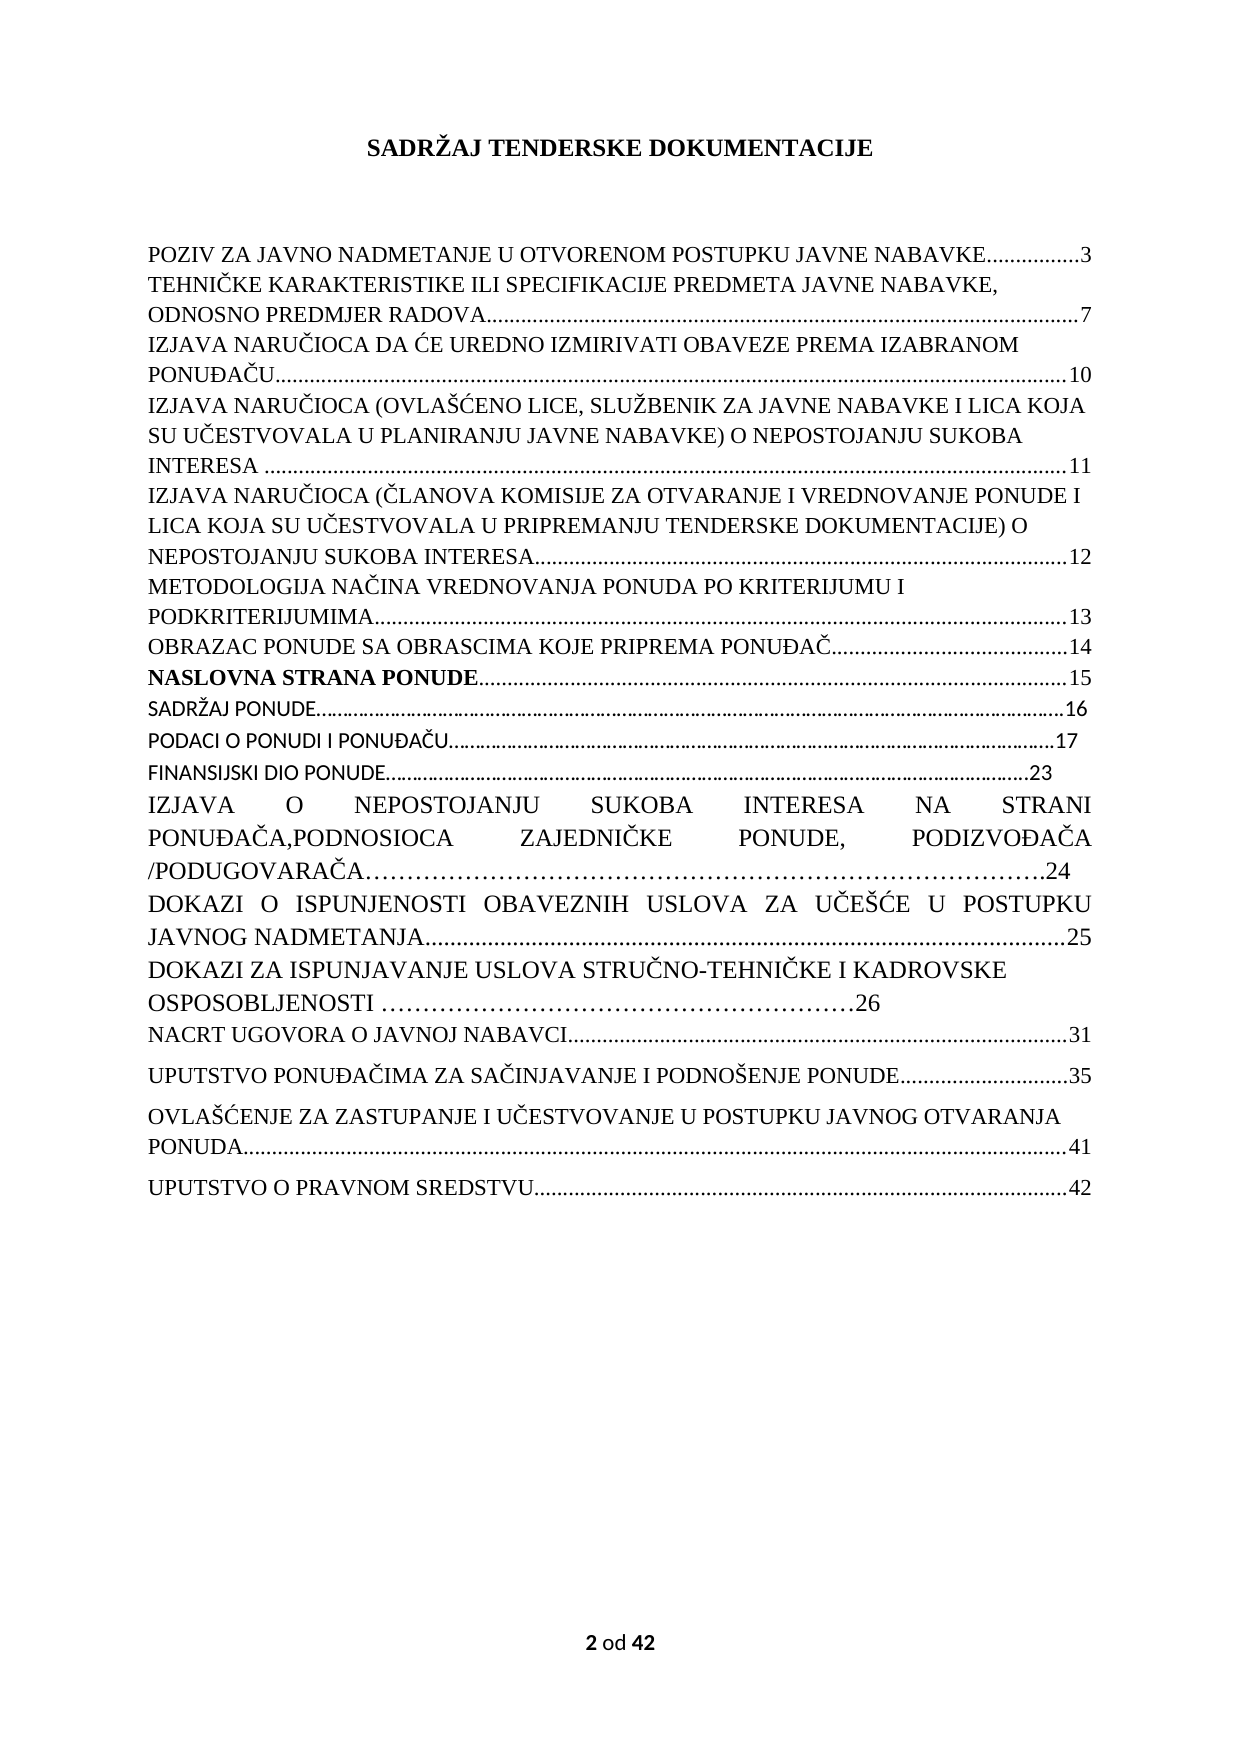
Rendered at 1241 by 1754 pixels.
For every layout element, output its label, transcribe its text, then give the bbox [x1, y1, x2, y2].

text DOKAZI O ISPUNJENOSTI OBAVEZNIH USLOVA ZA UČEŠĆE U POSTUPKU JAVNOG NADMETANJA 25 [148, 889, 1093, 951]
text TEHNIČKE KARAKTERISTIKE ILI SPECIFIKACIJE PREDMETA JAVNE NABAVKE, ODNOSNO PREDMJER RADOVA 7 [148, 271, 1093, 327]
text DOKAZI ZA ISPUNJAVANJE USLOVA STRUČNO-TEHNIČKE I KADROVSKE OSPOSOBLJENOSTI …………………………………………………26 [148, 955, 1093, 1017]
text FINANSIJSKI DIO PONUDE…………………………………………………………………………………………………………..23 [148, 758, 1093, 786]
text UPUTSTVO O PRAVNOM SREDSTVU 42 [148, 1173, 1093, 1200]
text IZJAVA NARUČIOCA (ČLANOVA KOMISIJE ZA OTVARANJE I VREDNOVANJE PONUDE I LICA KOJA SU UČESTVOVALA U PRIPREMANJU TENDERSKE DOKUMENTACIJE) O NEPOSTOJANJU SUKOBA INTERESA 12 [148, 482, 1093, 569]
text POZIV ZA JAVNO NADMETANJE U OTVORENOM POSTUPKU JAVNE NABAVKE 3 [148, 241, 1093, 267]
text IZJAVA O NEPOSTOJANJU SUKOBA INTERESA NA STRANI PONUĐAČA,PODNOSIOCA ZAJEDNIČKE PONUDE, PODIZVOĐAČA /PODUGOVARAČA……………………………………………………………………….24 [148, 790, 1093, 885]
text SADRŽAJ PONUDE…………………………………………………………………………………………………………………………….16 [148, 694, 1093, 722]
text IZJAVA NARUČIOCA (OVLAŠĆENO LICE, SLUŽBENIK ZA JAVNE NABAVKE I LICA KOJA SU UČESTVOVALA U PLANIRANJU JAVNE NABAVKE) O NEPOSTOJANJU SUKOBA INTERESA 11 [148, 392, 1093, 478]
text OVLAŠĆENJE ZA ZASTUPANJE I UČESTVOVANJE U POSTUPKU JAVNOG OTVARANJA PONUDA 41 [148, 1103, 1093, 1159]
text NACRT UGOVORA O JAVNOJ NABAVCI 31 [148, 1021, 1093, 1048]
text METODOLOGIJA NAČINA VREDNOVANJA PONUDA PO KRITERIJUMU I PODKRITERIJUMIMA 13 [148, 573, 1093, 629]
text SADRŽAJ TENDERSKE DOKUMENTACIJE [148, 133, 1093, 162]
text IZJAVA NARUČIOCA DA ĆE UREDNO IZMIRIVATI OBAVEZE PREMA IZABRANOM PONUĐAČU 10 [148, 331, 1093, 388]
text NASLOVNA STRANA PONUDE 15 [148, 663, 1093, 690]
text UPUTSTVO PONUĐAČIMA ZA SAČINJAVANJE I PODNOŠENJE PONUDE 35 [148, 1062, 1093, 1088]
text PODACI O PONUDI I PONUĐAČU…………………………………………………………………………………………………….17 [148, 726, 1093, 754]
text OBRAZAC PONUDE SA OBRASCIMA KOJE PRIPREMA PONUĐAČ 14 [148, 633, 1093, 660]
